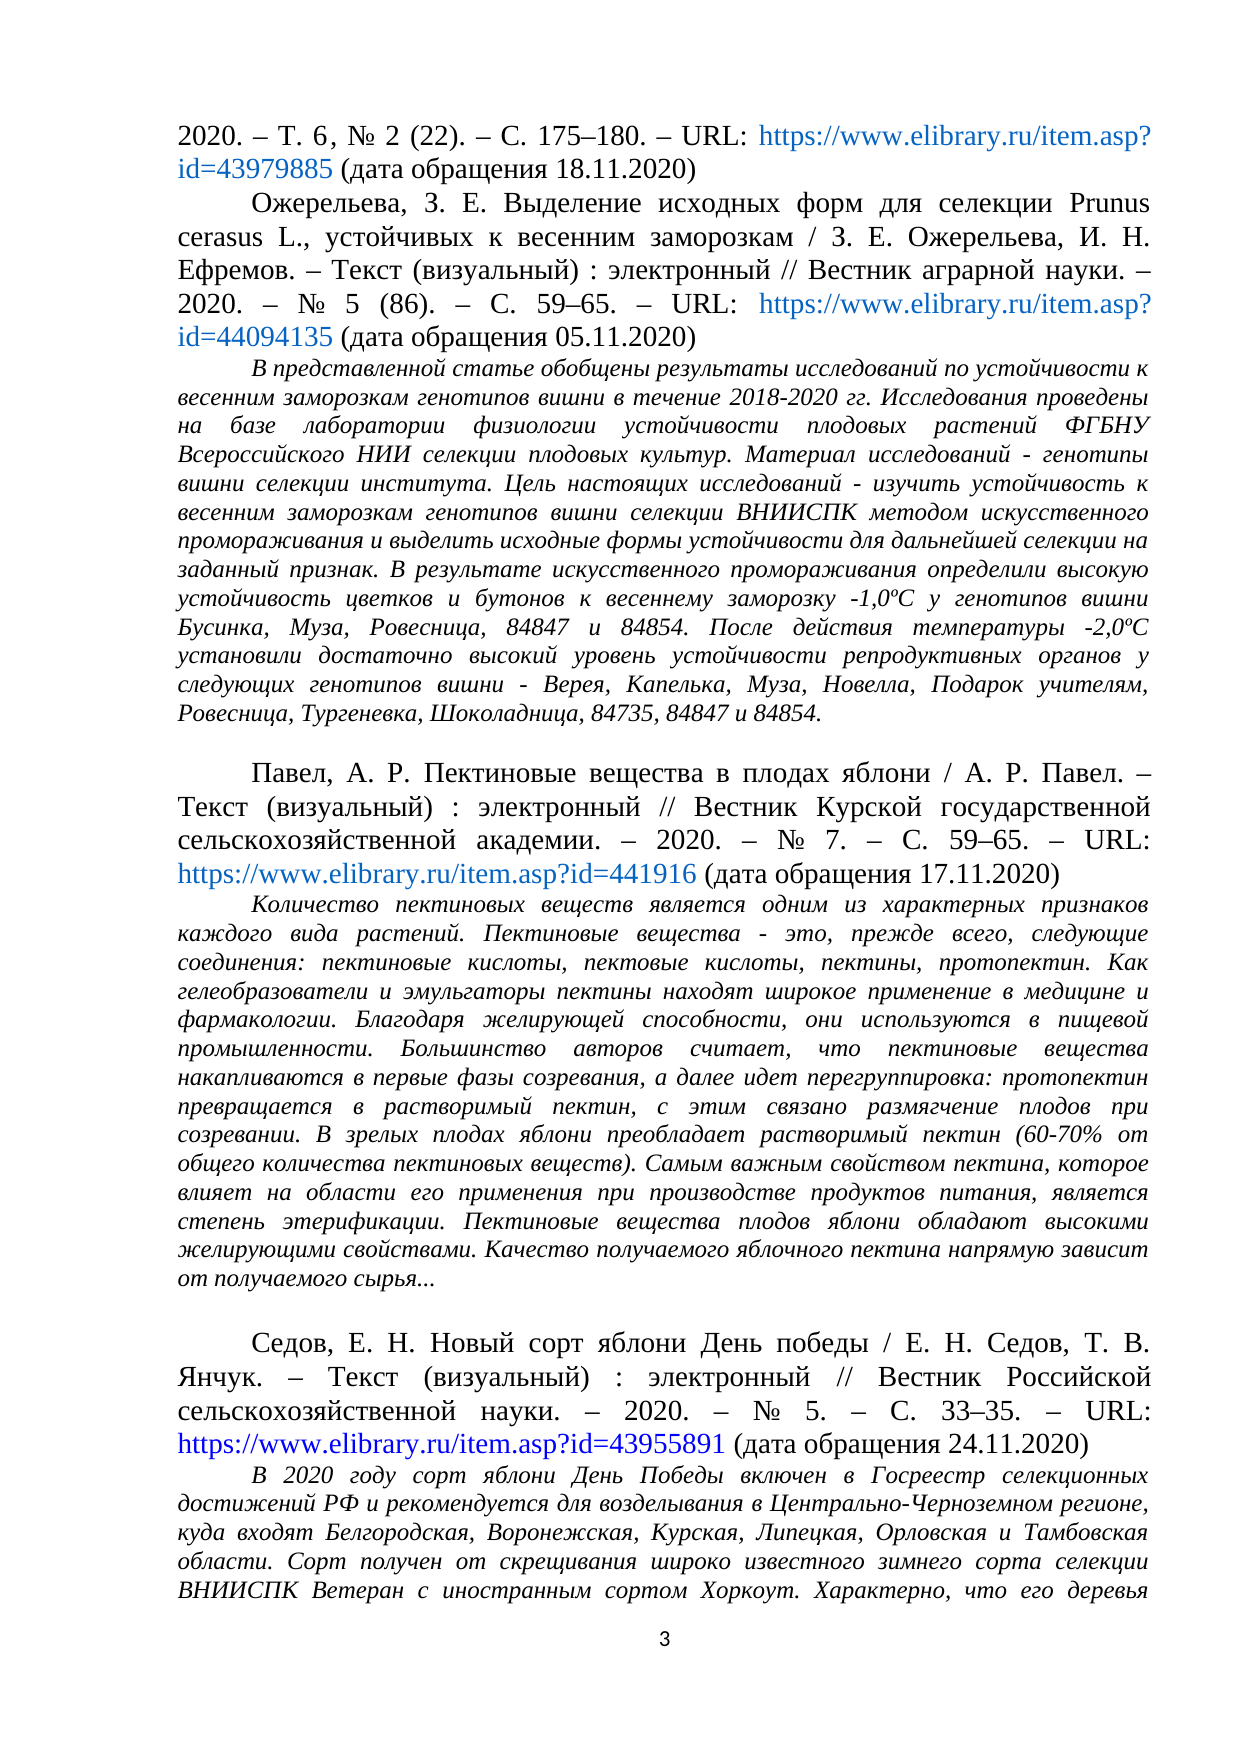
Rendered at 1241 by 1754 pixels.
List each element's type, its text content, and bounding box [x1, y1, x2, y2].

text Ожерельева, З. Е. Выделение исходных форм для селекции Prunus cerasus L., устойчивых к весенним заморозкам / З. Е. Ожерельева, И. Н. Ефремов. – Текст (визуальный) : электронный // Вестник аграрной науки. – 2020. – № 5 (86). – С. 59–65. – URL: https://www.elibrary.ru/item.asp?id=44094135 (дата обращения 05.11.2020) [177, 185, 1152, 353]
text Седов, Е. Н. Новый сорт яблони День победы / Е. Н. Седов, Т. В. Янчук. – Текст (визуальный) : электронный // Вестник Российской сельскохозяйственной науки. – 2020. – № 5. – С. 33–35. – URL: https://www.elibrary.ru/item.asp?id=43955891 (дата обращения 24.11.2020) [177, 1326, 1152, 1460]
text Количество пектиновых веществ является одним из характерных признаков каждого вида растений. Пектиновые вещества - это, прежде всего, следующие соединения: пектиновые кислоты, пектовые кислоты, пектины, протопектин. Как гелеобразователи и эмульгаторы пектины находят широкое применение в медицине и фармакологии. Благодаря желирующей способности, они используются в пищевой промышленности. Большинство авторов считает, что пектиновые вещества накапливаются в первые фазы созревания, а далее идет перегруппировка: протопектин превращается в растворимый пектин, с этим связано размягчение плодов при созревании. В зрелых плодах яблони преобладает растворимый пектин (60-70% от общего количества пектиновых веществ). Самым важным свойством пектина, которое влияет на области его применения при производстве продуктов питания, является степень этерификации. Пектиновые вещества плодов яблони обладают высокими желирующими свойствами. Качество получаемого яблочного пектина напрямую зависит от получаемого сырья... [177, 889, 1152, 1292]
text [177, 118, 1152, 185]
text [177, 1460, 1152, 1603]
text В представленной статье обобщены результаты исследований по устойчивости к весенним заморозкам генотипов вишни в течение 2018-2020 гг. Исследования проведены на базе лаборатории физиологии устойчивости плодовых растений ФГБНУ Всероссийского НИИ селекции плодовых культур. Материал исследований - генотипы вишни селекции института. Цель настоящих исследований - изучить устойчивость к весенним заморозкам генотипов вишни селекции ВНИИСПК методом искусственного промораживания и выделить исходные формы устойчивости для дальнейшей селекции на заданный признак. В результате искусственного промораживания определили высокую устойчивость цветков и бутонов к весеннему заморозку -1,0ºС у генотипов вишни Бусинка, Муза, Ровесница, 84847 и 84854. После действия температуры -2,0ºС установили достаточно высокий уровень устойчивости репродуктивных органов у следующих генотипов вишни - Верея, Капелька, Муза, Новелла, Подарок учителям, Ровесница, Тургеневка, Шоколадница, 84735, 84847 и 84854. [177, 353, 1152, 727]
text Павел, А. Р. Пектиновые вещества в плодах яблони / А. Р. Павел. – Текст (визуальный) : электронный // Вестник Курской государственной сельскохозяйственной академии. – 2020. – № 7. – С. 59–65. – URL: https://www.elibrary.ru/item.asp?id=441916 (дата обращения 17.11.2020) [177, 755, 1152, 889]
